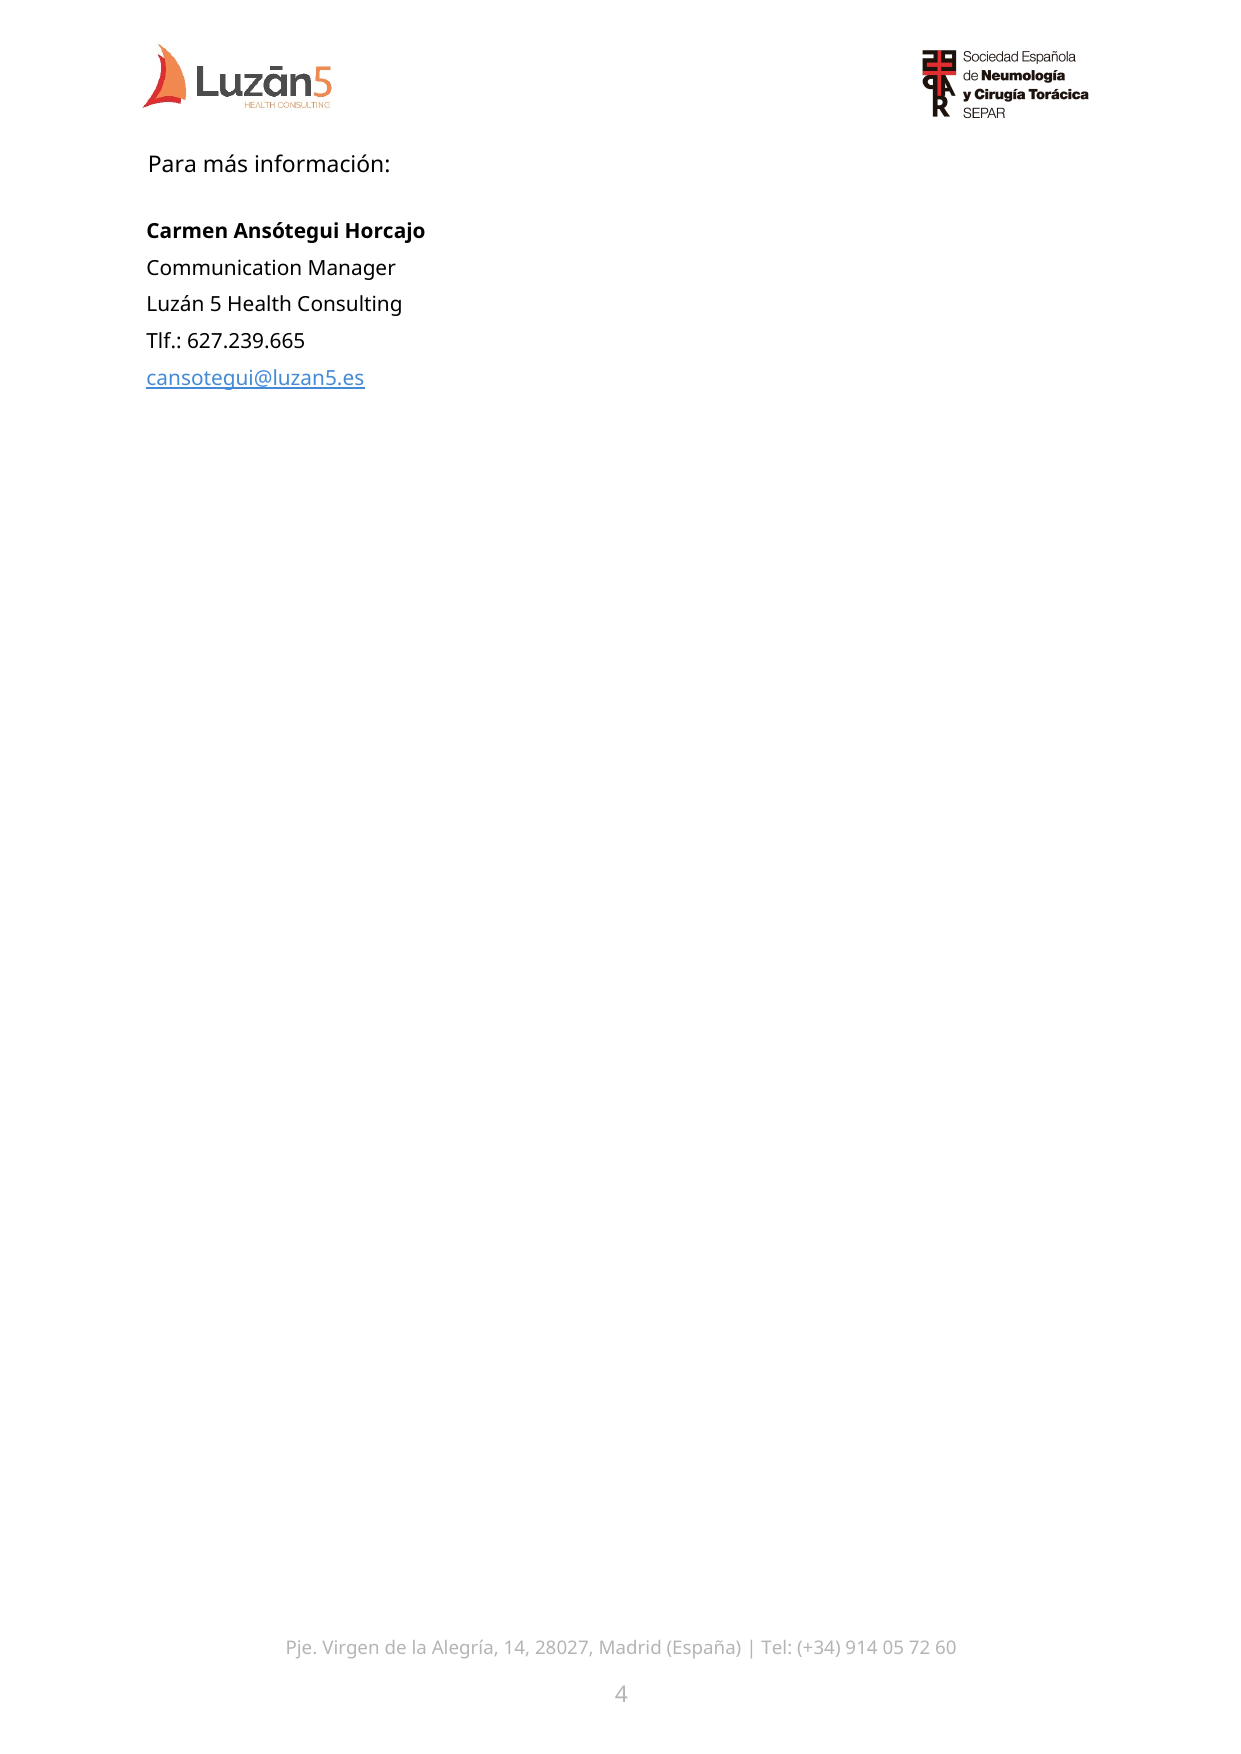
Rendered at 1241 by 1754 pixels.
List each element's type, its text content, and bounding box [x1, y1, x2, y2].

text Para más información: [148, 148, 1093, 179]
picture [116, 25, 360, 123]
picture [914, 46, 1093, 119]
